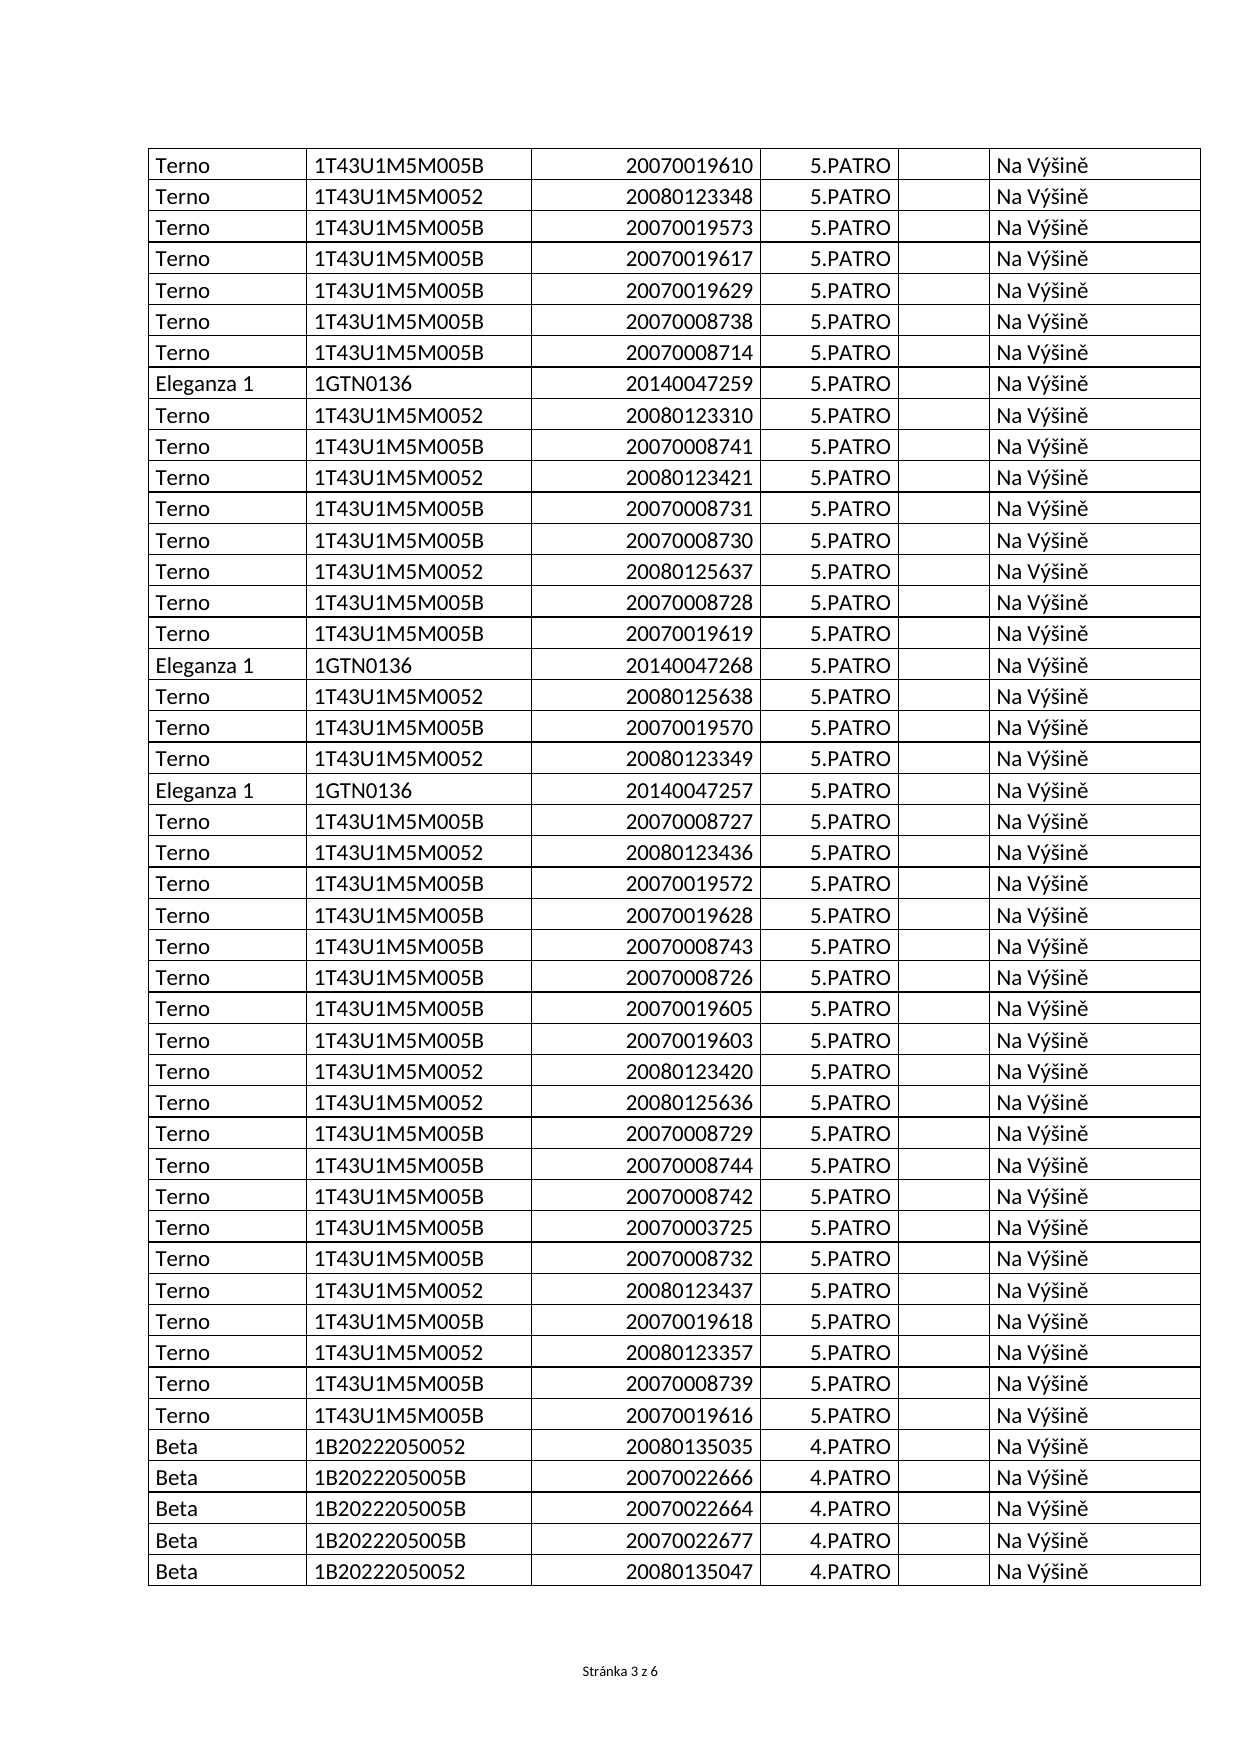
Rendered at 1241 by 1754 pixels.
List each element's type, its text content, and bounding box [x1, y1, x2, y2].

table_cell 20070008729 [532, 1118, 760, 1148]
table_cell [899, 555, 989, 585]
table_cell 20070008744 [532, 1149, 760, 1179]
table_cell [899, 430, 989, 460]
table_cell 20070019603 [532, 1024, 760, 1054]
table_cell Na Výšině [990, 1211, 1200, 1241]
table_cell [899, 899, 989, 929]
table_cell 1T43U1M5M005B [307, 711, 531, 741]
table_cell Terno [149, 1336, 306, 1366]
table_cell Terno [149, 805, 306, 835]
table_cell Na Výšině [990, 274, 1200, 304]
table_cell 1T43U1M5M0052 [307, 461, 531, 491]
table_cell Terno [149, 868, 306, 898]
table_cell [899, 836, 989, 866]
table_cell Terno [149, 836, 306, 866]
table_cell 20070022666 [532, 1461, 760, 1491]
table_cell 1T43U1M5M0052 [307, 1336, 531, 1366]
table_cell 1T43U1M5M0052 [307, 180, 531, 210]
table_cell 5.PATRO [761, 180, 898, 210]
table_cell [899, 368, 989, 398]
table_cell 20070003725 [532, 1211, 760, 1241]
table_cell Terno [149, 1368, 306, 1398]
table_cell Terno [149, 243, 306, 273]
table_cell 1T43U1M5M005B [307, 993, 531, 1023]
table_cell Terno [149, 961, 306, 991]
table_cell 1T43U1M5M005B [307, 211, 531, 241]
table_cell 1T43U1M5M005B [307, 899, 531, 929]
table_cell [899, 1211, 989, 1241]
table_cell Na Výšině [990, 836, 1200, 866]
table_cell [899, 1399, 989, 1429]
table_cell Terno [149, 1086, 306, 1116]
table_cell Na Výšině [990, 680, 1200, 710]
table_cell Na Výšině [990, 774, 1200, 804]
table_cell Na Výšině [990, 430, 1200, 460]
table_cell 1T43U1M5M005B [307, 1368, 531, 1398]
table_cell 5.PATRO [761, 774, 898, 804]
table_cell 20070019573 [532, 211, 760, 241]
table_cell Na Výšině [990, 1118, 1200, 1148]
table_cell 1T43U1M5M005B [307, 868, 531, 898]
table_cell Terno [149, 1024, 306, 1054]
table_cell 1T43U1M5M005B [307, 961, 531, 991]
table_cell Na Výšině [990, 211, 1200, 241]
table_cell [899, 680, 989, 710]
table_cell Na Výšině [990, 149, 1200, 179]
table_cell Terno [149, 930, 306, 960]
table_cell 5.PATRO [761, 1243, 898, 1273]
table_cell Terno [149, 336, 306, 366]
table_cell [899, 1368, 989, 1398]
table_cell [899, 1524, 989, 1554]
table_cell 20070019610 [532, 149, 760, 179]
table_cell Na Výšině [990, 1243, 1200, 1273]
table_cell 20070008742 [532, 1180, 760, 1210]
table_cell 20070008714 [532, 336, 760, 366]
table_cell [899, 305, 989, 335]
table_cell 5.PATRO [761, 680, 898, 710]
table_cell 5.PATRO [761, 1211, 898, 1241]
table_cell 20070019619 [532, 618, 760, 648]
table_cell [899, 399, 989, 429]
table_cell 1GTN0136 [307, 774, 531, 804]
table_cell 1T43U1M5M0052 [307, 1086, 531, 1116]
table_cell Na Výšině [990, 1399, 1200, 1429]
table_cell 1T43U1M5M005B [307, 930, 531, 960]
table_cell 1T43U1M5M005B [307, 805, 531, 835]
table_cell 5.PATRO [761, 1274, 898, 1304]
table_cell 1T43U1M5M0052 [307, 1055, 531, 1085]
table_cell 5.PATRO [761, 305, 898, 335]
table_cell 5.PATRO [761, 1305, 898, 1335]
table_cell Terno [149, 1399, 306, 1429]
table_cell 1B20222050052 [307, 1555, 531, 1585]
table_cell Na Výšině [990, 1430, 1200, 1460]
table_cell 1T43U1M5M0052 [307, 1274, 531, 1304]
table_cell 5.PATRO [761, 524, 898, 554]
table_cell [899, 649, 989, 679]
table_cell 1T43U1M5M005B [307, 618, 531, 648]
table_cell Terno [149, 1118, 306, 1148]
table_cell Na Výšině [990, 461, 1200, 491]
table_cell 5.PATRO [761, 430, 898, 460]
table_cell 5.PATRO [761, 805, 898, 835]
table_cell Na Výšině [990, 336, 1200, 366]
table_cell Terno [149, 399, 306, 429]
table_cell [899, 930, 989, 960]
table_cell 1T43U1M5M005B [307, 493, 531, 523]
table_cell [899, 1055, 989, 1085]
table_cell Terno [149, 211, 306, 241]
table_cell 20070008731 [532, 493, 760, 523]
table_cell 1T43U1M5M005B [307, 586, 531, 616]
table_cell Na Výšině [990, 180, 1200, 210]
table_cell Na Výšině [990, 1149, 1200, 1179]
table_cell Na Výšině [990, 930, 1200, 960]
table_cell 1T43U1M5M005B [307, 1305, 531, 1335]
table_cell 1T43U1M5M005B [307, 1399, 531, 1429]
table_cell 20070008726 [532, 961, 760, 991]
table_cell Terno [149, 430, 306, 460]
table_cell 20080125636 [532, 1086, 760, 1116]
table_cell Na Výšině [990, 1493, 1200, 1523]
table_cell 5.PATRO [761, 211, 898, 241]
table_cell [899, 180, 989, 210]
table_cell [899, 211, 989, 241]
table_cell [899, 868, 989, 898]
table_cell 5.PATRO [761, 993, 898, 1023]
table_cell 20070008727 [532, 805, 760, 835]
table_cell 20070008743 [532, 930, 760, 960]
table_cell 1B2022205005B [307, 1461, 531, 1491]
table_cell Eleganza 1 [149, 368, 306, 398]
table_cell [899, 1180, 989, 1210]
table_cell Na Výšině [990, 399, 1200, 429]
table_cell Terno [149, 680, 306, 710]
table_cell Na Výšině [990, 618, 1200, 648]
table_cell 20070019605 [532, 993, 760, 1023]
table_cell Terno [149, 180, 306, 210]
table_cell Terno [149, 1149, 306, 1179]
table_cell Terno [149, 618, 306, 648]
table_cell 20080135047 [532, 1555, 760, 1585]
table_cell [899, 1555, 989, 1585]
table_cell 5.PATRO [761, 743, 898, 773]
table_cell 20070008739 [532, 1368, 760, 1398]
table_cell [899, 1493, 989, 1523]
table_cell 5.PATRO [761, 1399, 898, 1429]
table_cell 20140047257 [532, 774, 760, 804]
table_cell Beta [149, 1524, 306, 1554]
table_cell 5.PATRO [761, 1118, 898, 1148]
table_cell Na Výšině [990, 899, 1200, 929]
table_cell 20070019570 [532, 711, 760, 741]
table_cell Na Výšině [990, 1086, 1200, 1116]
table_cell 20070008732 [532, 1243, 760, 1273]
table_cell 20070019629 [532, 274, 760, 304]
table_cell 4.PATRO [761, 1524, 898, 1554]
table_cell 20070019617 [532, 243, 760, 273]
table_cell Na Výšině [990, 1461, 1200, 1491]
table_cell 20080123421 [532, 461, 760, 491]
table_cell [899, 1336, 989, 1366]
table_cell [899, 1243, 989, 1273]
table_cell 5.PATRO [761, 493, 898, 523]
table_cell 5.PATRO [761, 149, 898, 179]
table_cell 1GTN0136 [307, 368, 531, 398]
table_cell 1T43U1M5M0052 [307, 399, 531, 429]
table_cell 5.PATRO [761, 274, 898, 304]
table_cell 1T43U1M5M005B [307, 430, 531, 460]
table_cell 5.PATRO [761, 1086, 898, 1116]
table_cell 5.PATRO [761, 1180, 898, 1210]
table_cell Terno [149, 1305, 306, 1335]
table_cell Na Výšině [990, 743, 1200, 773]
table_cell 1T43U1M5M005B [307, 1024, 531, 1054]
table_cell [899, 524, 989, 554]
table_cell Na Výšině [990, 1180, 1200, 1210]
table_cell Terno [149, 555, 306, 585]
table_cell Terno [149, 993, 306, 1023]
table_cell [899, 336, 989, 366]
table_cell 5.PATRO [761, 1368, 898, 1398]
table_cell Na Výšině [990, 1305, 1200, 1335]
table_cell 5.PATRO [761, 461, 898, 491]
table_cell 20080123436 [532, 836, 760, 866]
table_cell Na Výšině [990, 1524, 1200, 1554]
table_cell 1T43U1M5M005B [307, 1118, 531, 1148]
table_cell 20080135035 [532, 1430, 760, 1460]
table_cell Na Výšině [990, 493, 1200, 523]
table_cell Terno [149, 524, 306, 554]
table_cell 4.PATRO [761, 1430, 898, 1460]
table_cell 1B20222050052 [307, 1430, 531, 1460]
table_cell 5.PATRO [761, 868, 898, 898]
table_cell 4.PATRO [761, 1555, 898, 1585]
table_cell 1GTN0136 [307, 649, 531, 679]
table_cell 20070019572 [532, 868, 760, 898]
table_cell 20070019616 [532, 1399, 760, 1429]
table_cell 20070008741 [532, 430, 760, 460]
table_cell Na Výšině [990, 368, 1200, 398]
table_cell Terno [149, 1274, 306, 1304]
table_cell 20080123357 [532, 1336, 760, 1366]
table_cell 5.PATRO [761, 649, 898, 679]
table_cell 1B2022205005B [307, 1493, 531, 1523]
table_cell 5.PATRO [761, 555, 898, 585]
table_cell Beta [149, 1493, 306, 1523]
table_cell 5.PATRO [761, 399, 898, 429]
table_cell 5.PATRO [761, 836, 898, 866]
table_cell 1T43U1M5M0052 [307, 555, 531, 585]
table_cell 5.PATRO [761, 1149, 898, 1179]
table_cell 5.PATRO [761, 1055, 898, 1085]
table_cell Eleganza 1 [149, 649, 306, 679]
table_cell 5.PATRO [761, 1024, 898, 1054]
table_cell 1T43U1M5M005B [307, 274, 531, 304]
table_cell 5.PATRO [761, 711, 898, 741]
table_cell [899, 1461, 989, 1491]
table_cell Na Výšině [990, 993, 1200, 1023]
table_cell [899, 1430, 989, 1460]
table_cell Na Výšině [990, 243, 1200, 273]
table_cell Terno [149, 1243, 306, 1273]
table_cell Na Výšině [990, 1555, 1200, 1585]
table_cell 1T43U1M5M005B [307, 1180, 531, 1210]
table_cell [899, 1118, 989, 1148]
table_cell 20070008728 [532, 586, 760, 616]
table_cell Na Výšině [990, 1336, 1200, 1366]
table_cell 1T43U1M5M0052 [307, 680, 531, 710]
table_cell Terno [149, 1180, 306, 1210]
table_cell 20070022664 [532, 1493, 760, 1523]
table_cell 20070022677 [532, 1524, 760, 1554]
table_cell 5.PATRO [761, 961, 898, 991]
table_cell 1T43U1M5M005B [307, 1149, 531, 1179]
table_cell [899, 743, 989, 773]
table_cell 20070019618 [532, 1305, 760, 1335]
table_cell 5.PATRO [761, 899, 898, 929]
table_cell Beta [149, 1430, 306, 1460]
table_cell 5.PATRO [761, 586, 898, 616]
table_cell [899, 149, 989, 179]
table_cell 5.PATRO [761, 930, 898, 960]
table_cell [899, 243, 989, 273]
table_cell Terno [149, 586, 306, 616]
table_cell [899, 1149, 989, 1179]
table_cell [899, 993, 989, 1023]
table_cell 5.PATRO [761, 368, 898, 398]
table_cell [899, 961, 989, 991]
table_cell 20080123310 [532, 399, 760, 429]
table_cell Terno [149, 1211, 306, 1241]
table_cell [899, 805, 989, 835]
table_cell Na Výšině [990, 868, 1200, 898]
table_cell Terno [149, 1055, 306, 1085]
table_cell [899, 618, 989, 648]
table_cell 20080123348 [532, 180, 760, 210]
table_cell Na Výšině [990, 1055, 1200, 1085]
table_cell Terno [149, 711, 306, 741]
table_cell 1T43U1M5M005B [307, 305, 531, 335]
table_cell [899, 1086, 989, 1116]
table_cell Na Výšině [990, 555, 1200, 585]
table_cell 20070019628 [532, 899, 760, 929]
table_cell Eleganza 1 [149, 774, 306, 804]
table_cell 5.PATRO [761, 336, 898, 366]
table_cell [899, 1305, 989, 1335]
table_cell Na Výšině [990, 1368, 1200, 1398]
table_cell Terno [149, 149, 306, 179]
table_cell Na Výšině [990, 1024, 1200, 1054]
table_cell 20070008730 [532, 524, 760, 554]
table_cell 1T43U1M5M005B [307, 336, 531, 366]
table_cell 20080123420 [532, 1055, 760, 1085]
table_cell Na Výšině [990, 586, 1200, 616]
table_cell 1B2022205005B [307, 1524, 531, 1554]
table_cell [899, 461, 989, 491]
table_cell Terno [149, 305, 306, 335]
table_cell 1T43U1M5M005B [307, 1211, 531, 1241]
table_cell [899, 1274, 989, 1304]
table_cell [899, 1024, 989, 1054]
table_cell 20140047259 [532, 368, 760, 398]
table_cell 1T43U1M5M005B [307, 149, 531, 179]
table_cell Na Výšině [990, 805, 1200, 835]
table_cell Beta [149, 1461, 306, 1491]
table_cell 5.PATRO [761, 1336, 898, 1366]
table_cell 20080123349 [532, 743, 760, 773]
table_cell [899, 274, 989, 304]
table_cell Terno [149, 899, 306, 929]
table_cell Terno [149, 274, 306, 304]
table_cell Na Výšině [990, 1274, 1200, 1304]
table_cell 1T43U1M5M005B [307, 524, 531, 554]
table_cell 1T43U1M5M005B [307, 243, 531, 273]
table_cell 5.PATRO [761, 243, 898, 273]
table_cell 20080123437 [532, 1274, 760, 1304]
table_cell Na Výšině [990, 305, 1200, 335]
table_cell 5.PATRO [761, 618, 898, 648]
table_cell 1T43U1M5M0052 [307, 836, 531, 866]
table_cell Na Výšině [990, 524, 1200, 554]
table_cell 1T43U1M5M0052 [307, 743, 531, 773]
table_cell 20140047268 [532, 649, 760, 679]
table_cell Na Výšině [990, 649, 1200, 679]
table_cell Beta [149, 1555, 306, 1585]
table_cell Na Výšině [990, 961, 1200, 991]
table_cell [899, 711, 989, 741]
table_cell Na Výšině [990, 711, 1200, 741]
table_cell [899, 586, 989, 616]
table_cell [899, 493, 989, 523]
table_cell 20070008738 [532, 305, 760, 335]
table_cell 1T43U1M5M005B [307, 1243, 531, 1273]
table_cell [899, 774, 989, 804]
table_cell 4.PATRO [761, 1493, 898, 1523]
table_cell 20080125638 [532, 680, 760, 710]
table_cell Terno [149, 461, 306, 491]
table_cell 4.PATRO [761, 1461, 898, 1491]
table_cell 20080125637 [532, 555, 760, 585]
table_cell Terno [149, 743, 306, 773]
table_cell Terno [149, 493, 306, 523]
